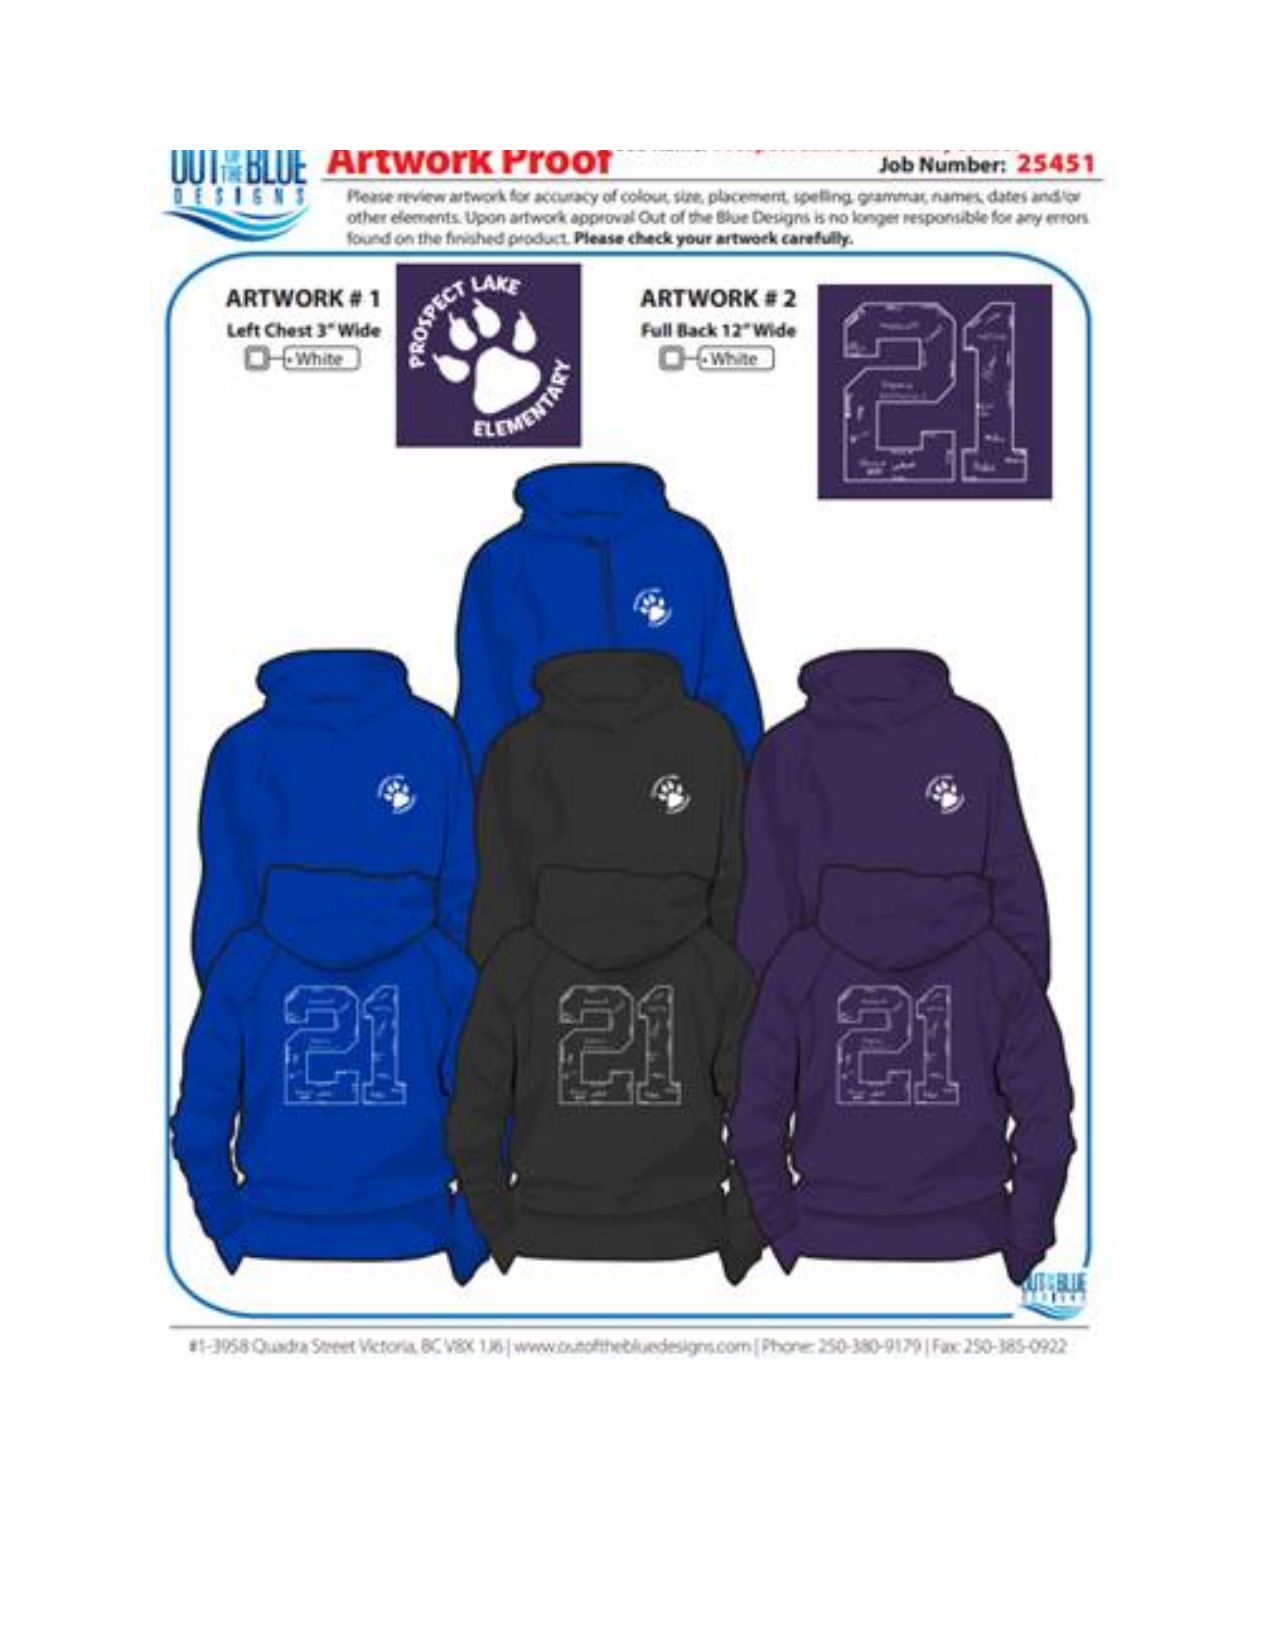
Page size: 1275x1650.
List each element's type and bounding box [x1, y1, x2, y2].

picture [150, 150, 1116, 1377]
